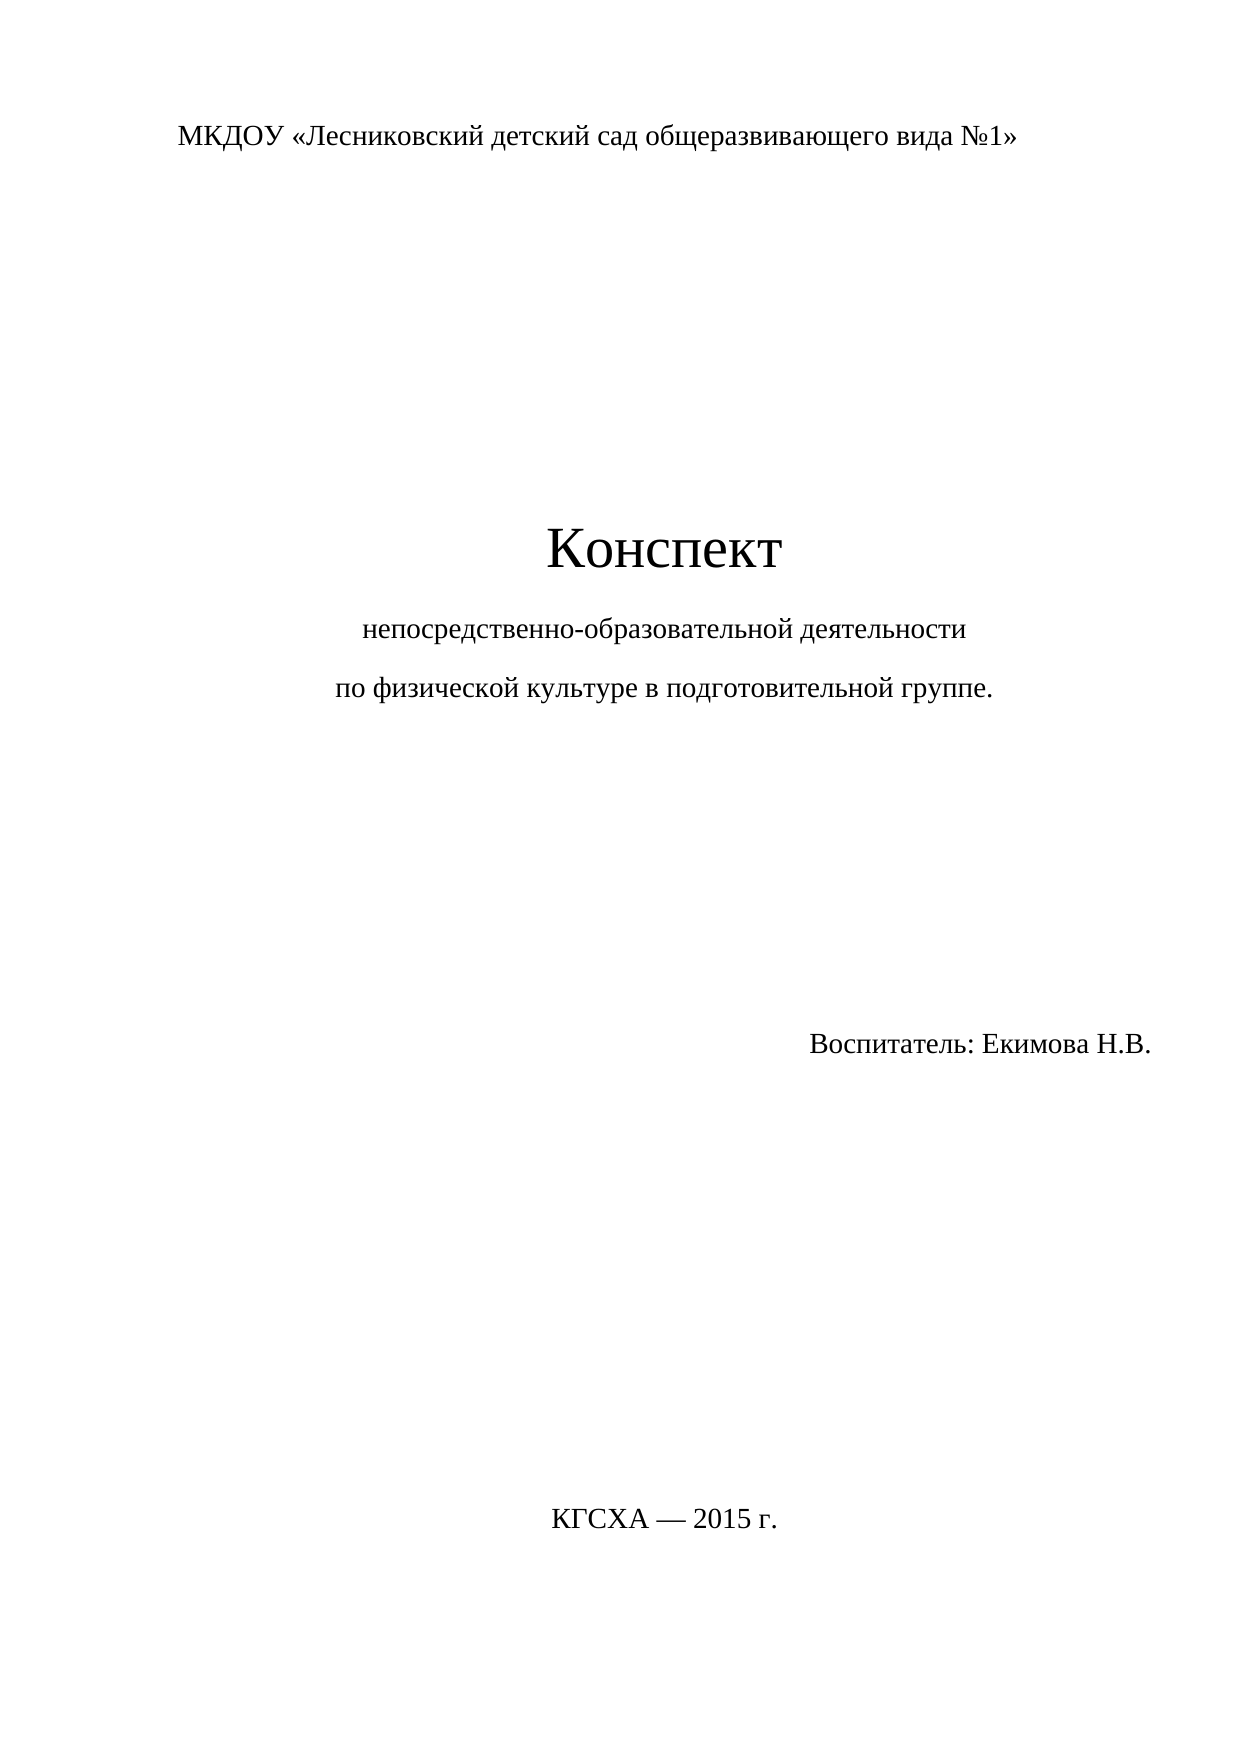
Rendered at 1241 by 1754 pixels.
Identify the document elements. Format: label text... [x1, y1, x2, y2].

text по физической культуре в подготовительной группе. [177, 670, 1152, 704]
text непосредственно-образовательной деятельности [177, 611, 1152, 644]
text МКДОУ «Лесниковский детский сад общеразвивающего вида №1» [177, 118, 1152, 152]
text Воспитатель: Екимова Н.В. [177, 1026, 1152, 1060]
text Конспект [177, 513, 1152, 580]
text КГСХА — 2015 г. [177, 1501, 1152, 1535]
